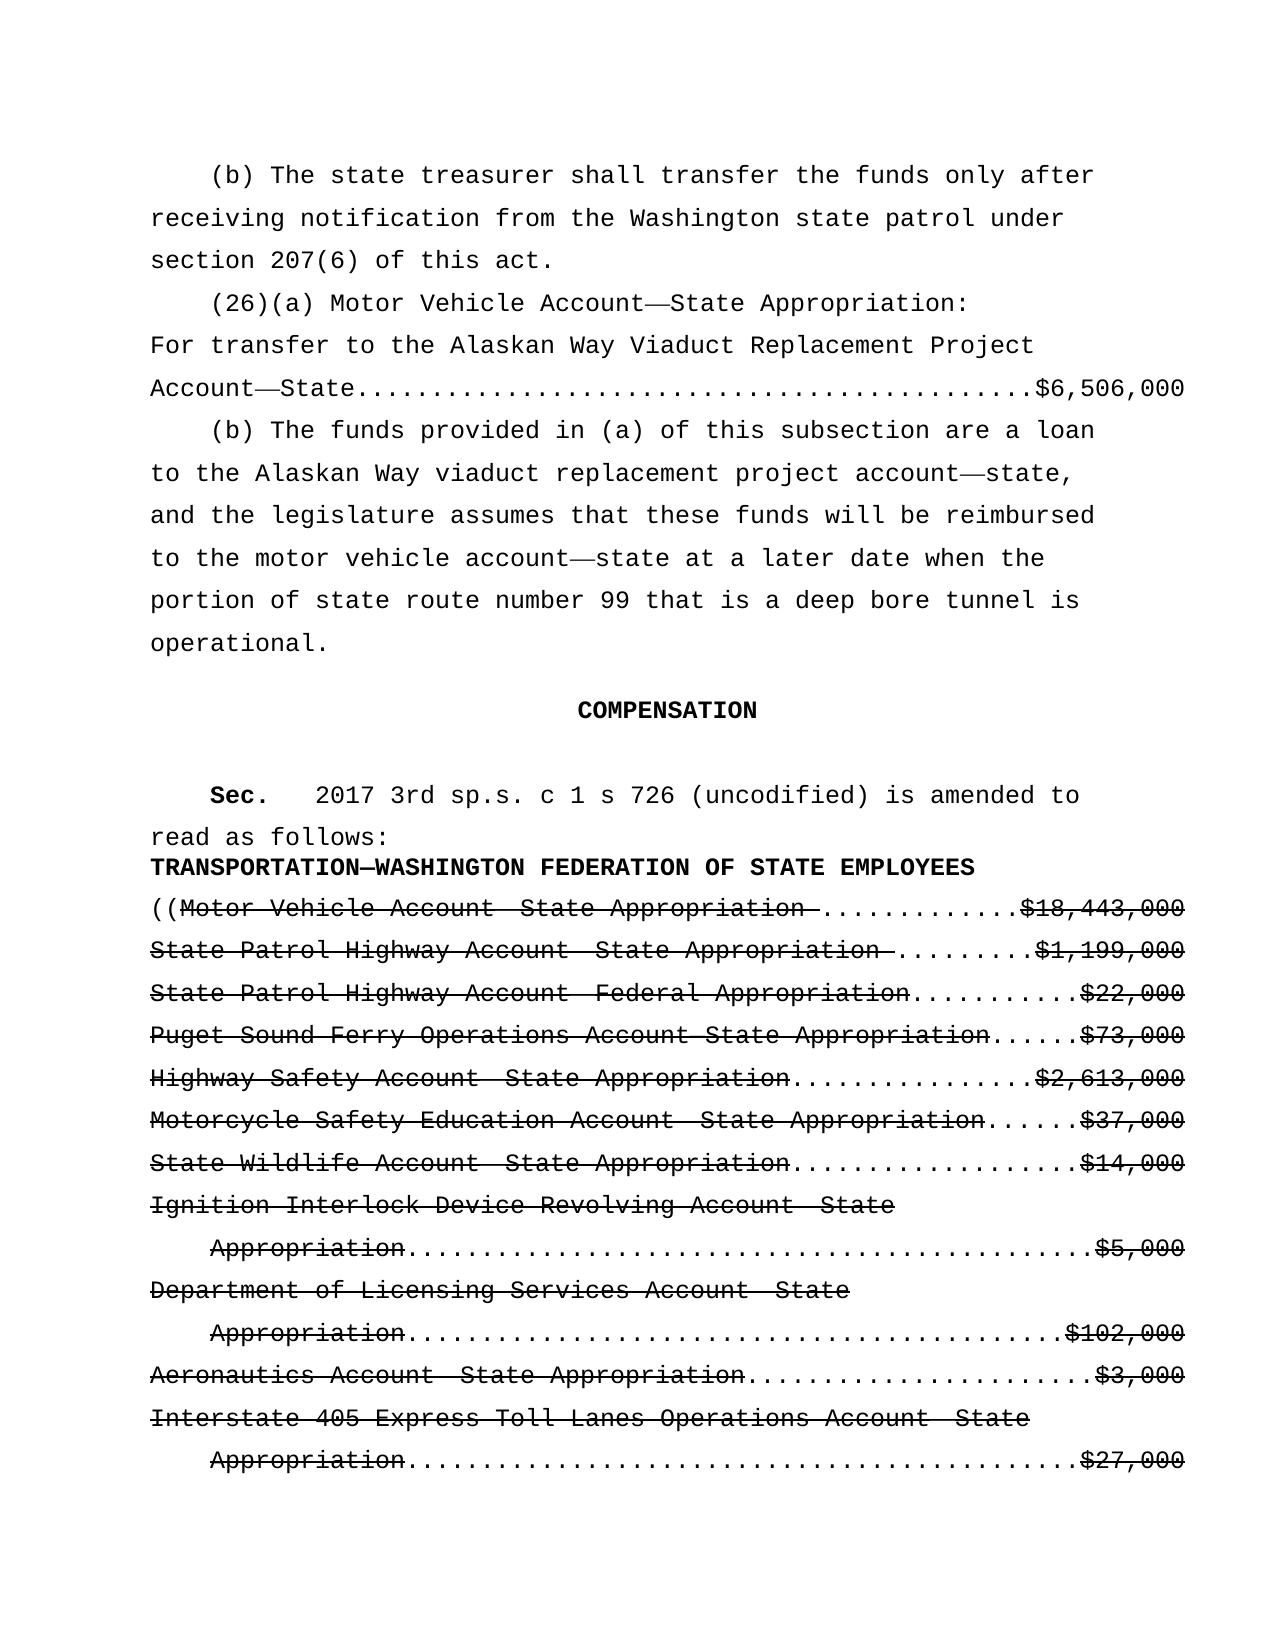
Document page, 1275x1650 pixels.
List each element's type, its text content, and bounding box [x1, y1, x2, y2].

text (b) The funds provided in (a) of this subsection are a loan to the Alaskan Way viaduct replacement project account—state, and the legislature assumes that these funds will be reimbursed to the motor vehicle account—state at a later date when the portion of state route number 99 that is a deep bore tunnel is operational. [150, 405, 1125, 660]
text Appropriation $27,000 [150, 1435, 1125, 1477]
text Appropriation $102,000 [150, 1307, 1125, 1350]
text Ignition Interlock Device Revolving Account—State [150, 1180, 1125, 1222]
text Puget Sound Ferry Operations Account—State Appropriation $73,000 [150, 1010, 1125, 1052]
text For transfer to the Alaskan Way Viaduct Replacement Project [150, 320, 1125, 362]
text (26)(a) Motor Vehicle Account—State Appropriation: [150, 277, 1125, 320]
text Motorcycle Safety Education Account—State Appropriation $37,000 [150, 1095, 1125, 1137]
text Appropriation $5,000 [150, 1222, 1125, 1265]
text Aeronautics Account—State Appropriation $3,000 [150, 1350, 1125, 1392]
text COMPENSATION [150, 685, 1125, 727]
text Account—State $6,506,000 [150, 362, 1125, 405]
text Highway Safety Account—State Appropriation $2,613,000 [150, 1052, 1125, 1095]
text TRANSPORTATION—WASHINGTON FEDERATION OF STATE EMPLOYEES [150, 854, 1125, 882]
text State Patrol Highway Account—Federal Appropriation $22,000 [150, 967, 1125, 1010]
text Department of Licensing Services Account—State [150, 1265, 1125, 1307]
text State Wildlife Account—State Appropriation $14,000 [150, 1137, 1125, 1180]
text (b) The state treasurer shall transfer the funds only after receiving notification from the Washington state patrol under section 207(6) of this act. [150, 150, 1125, 277]
text Sec. 2017 3rd sp.s. c 1 s 726 (uncodified) is amended to read as follows: [150, 769, 1125, 854]
text State Patrol Highway Account—State Appropriation $1,199,000 [150, 925, 1125, 967]
text Interstate 405 Express Toll Lanes Operations Account—State [150, 1392, 1125, 1435]
text ((Motor Vehicle Account—State Appropriation $18,443,000 [150, 882, 1125, 925]
